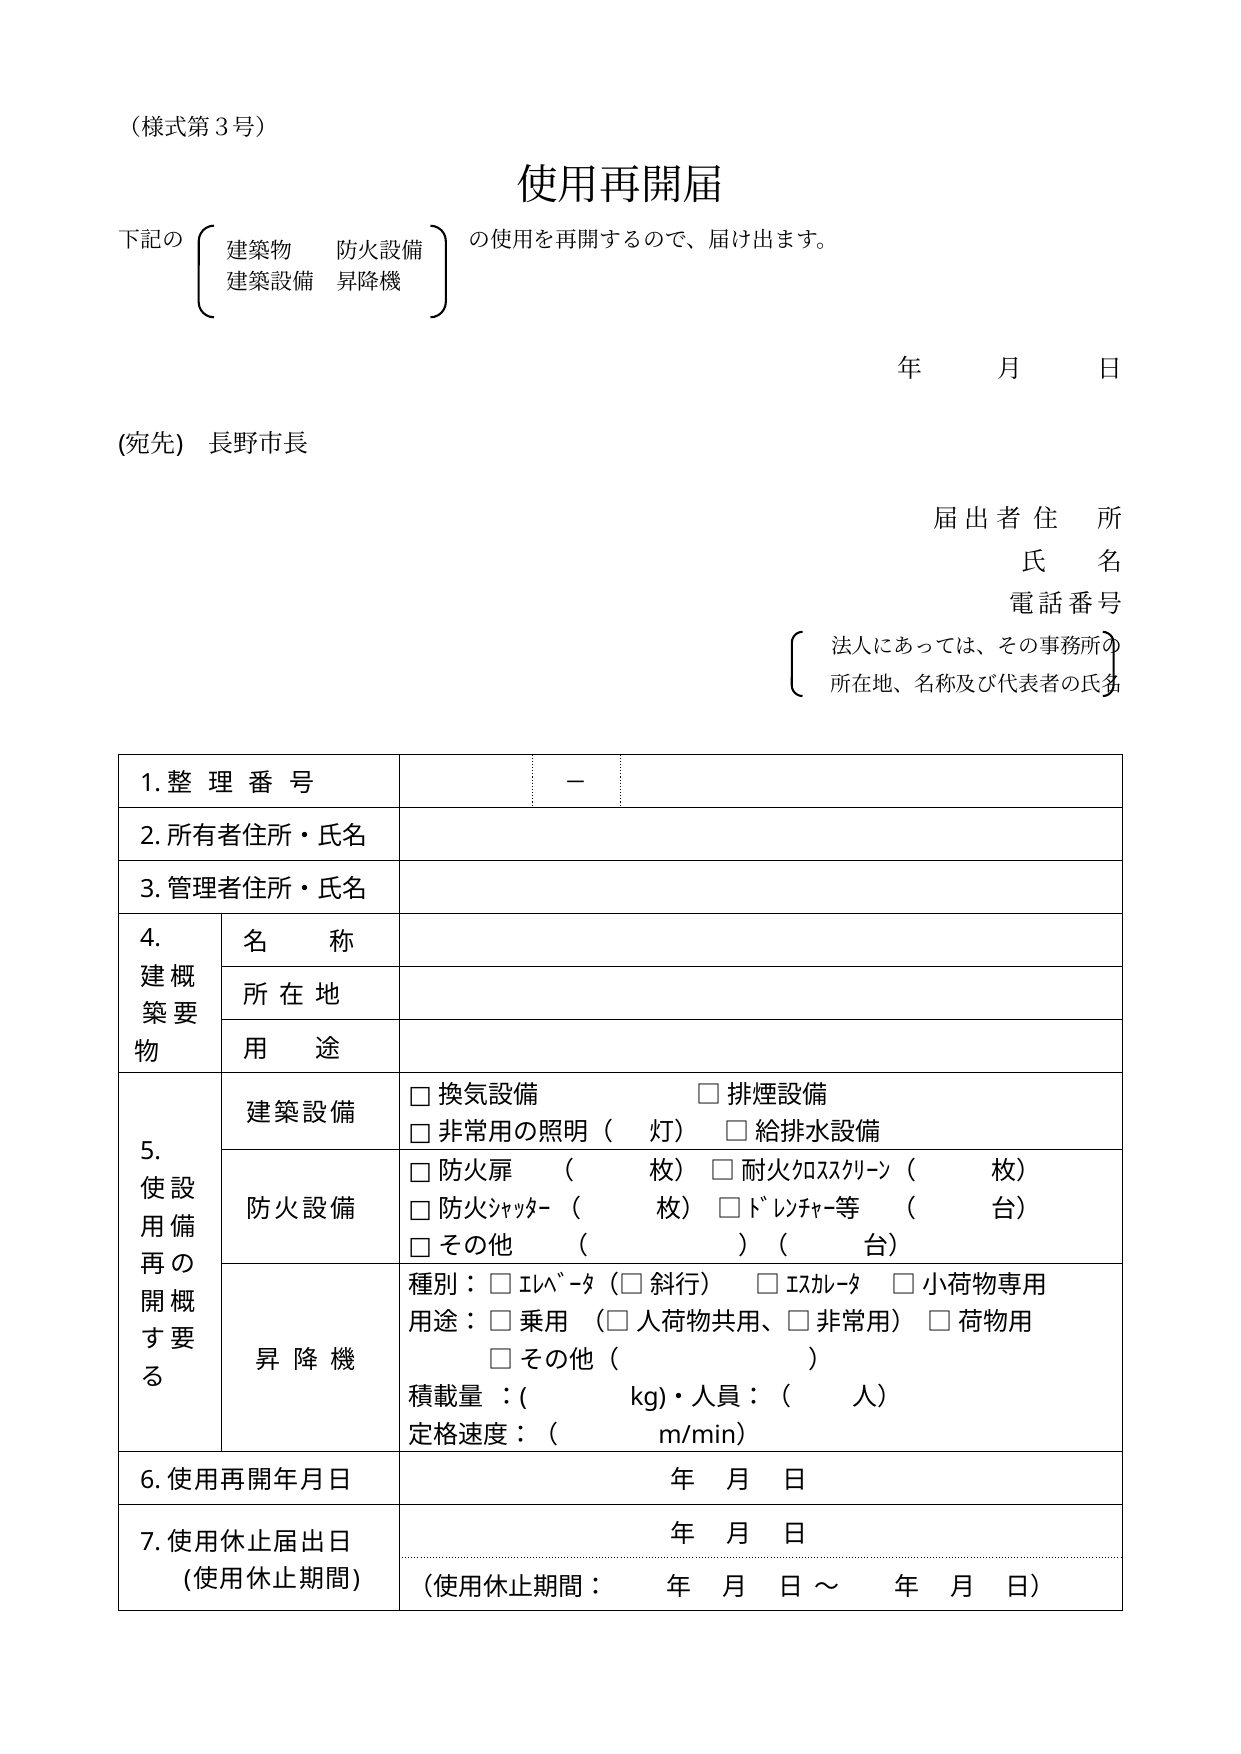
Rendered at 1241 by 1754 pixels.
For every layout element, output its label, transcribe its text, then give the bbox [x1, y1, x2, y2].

table_cell 年 月 日 [400, 1505, 1122, 1557]
table_cell 名 称 [222, 914, 399, 966]
text (宛先) 長野市長 [118, 423, 1122, 460]
table_cell 7. 使用休止届出日 (使用休止期間) [119, 1505, 399, 1610]
text 電話番号 [118, 583, 1122, 621]
table_cell 4. 建 概 築 要 物 [119, 914, 221, 1072]
text 所在地、名称及び代表者の氏名 [118, 663, 1122, 701]
table_cell [400, 914, 1122, 966]
table_cell □ 防火扉 （ 枚） □ 耐火ｸﾛｽｽｸﾘｰﾝ（ 枚） □ 防火ｼｬｯﾀｰ （ 枚） □ ﾄﾞﾚﾝﾁｬｰ等 （ 台） □ その他 （ ）（ 台） [400, 1150, 1122, 1262]
table_cell [400, 967, 1122, 1019]
table_cell 5. 使 設 用 備 再 の 開 概 す 要 る [119, 1073, 221, 1451]
text （様式第３号） [118, 107, 1122, 144]
text 下記の を の使用を再開するので、届け出ます。 [118, 219, 1122, 257]
table_cell 昇降機 [222, 1264, 399, 1451]
table_cell 3. 管理者住所・氏名 [119, 861, 399, 913]
table_header [620, 755, 1122, 807]
table_cell 年 月 日 [400, 1452, 1122, 1504]
table_cell 6. 使用再開年月日 [119, 1452, 399, 1504]
table_cell 所 在 地 [222, 967, 399, 1019]
table_cell 種別： □ ｴﾚﾍﾞｰﾀ（□ 斜行） □ ｴｽｶﾚｰﾀ □ 小荷物専用 用途： □ 乗用 （□ 人荷物共用、□ 非常用） □ 荷物用 □ その他（ ） 積載量 ：( kg)・人員：（ 人） 定格速度：（ m/min） [400, 1264, 1122, 1451]
table_header － [532, 755, 620, 807]
table_cell 年 月 日 ～ 年 月 日） [620, 1557, 1122, 1610]
table_cell 防火設備 [222, 1150, 399, 1262]
table_cell [400, 808, 1122, 860]
table_header [400, 755, 532, 807]
table_cell 建築設備 [222, 1073, 399, 1149]
table_cell [400, 1020, 1122, 1072]
table_cell （使用休止期間： [400, 1557, 620, 1610]
text 氏 名 [118, 540, 1122, 578]
text 使用再開届 [118, 144, 1122, 219]
text 年 月 日 [118, 348, 1122, 385]
text 届 出 者 住 所 [118, 498, 1122, 535]
table_cell □ 換気設備 □ 排煙設備 □ 非常用の照明（ 灯） □ 給排水設備 [400, 1073, 1122, 1149]
table_cell [400, 861, 1122, 913]
text 法人にあっては、その事務所の [118, 626, 1122, 663]
table_cell 用 途 [222, 1020, 399, 1072]
table_cell 2. 所有者住所・氏名 [119, 808, 399, 860]
table_header 1. 整理番号 [119, 755, 399, 807]
